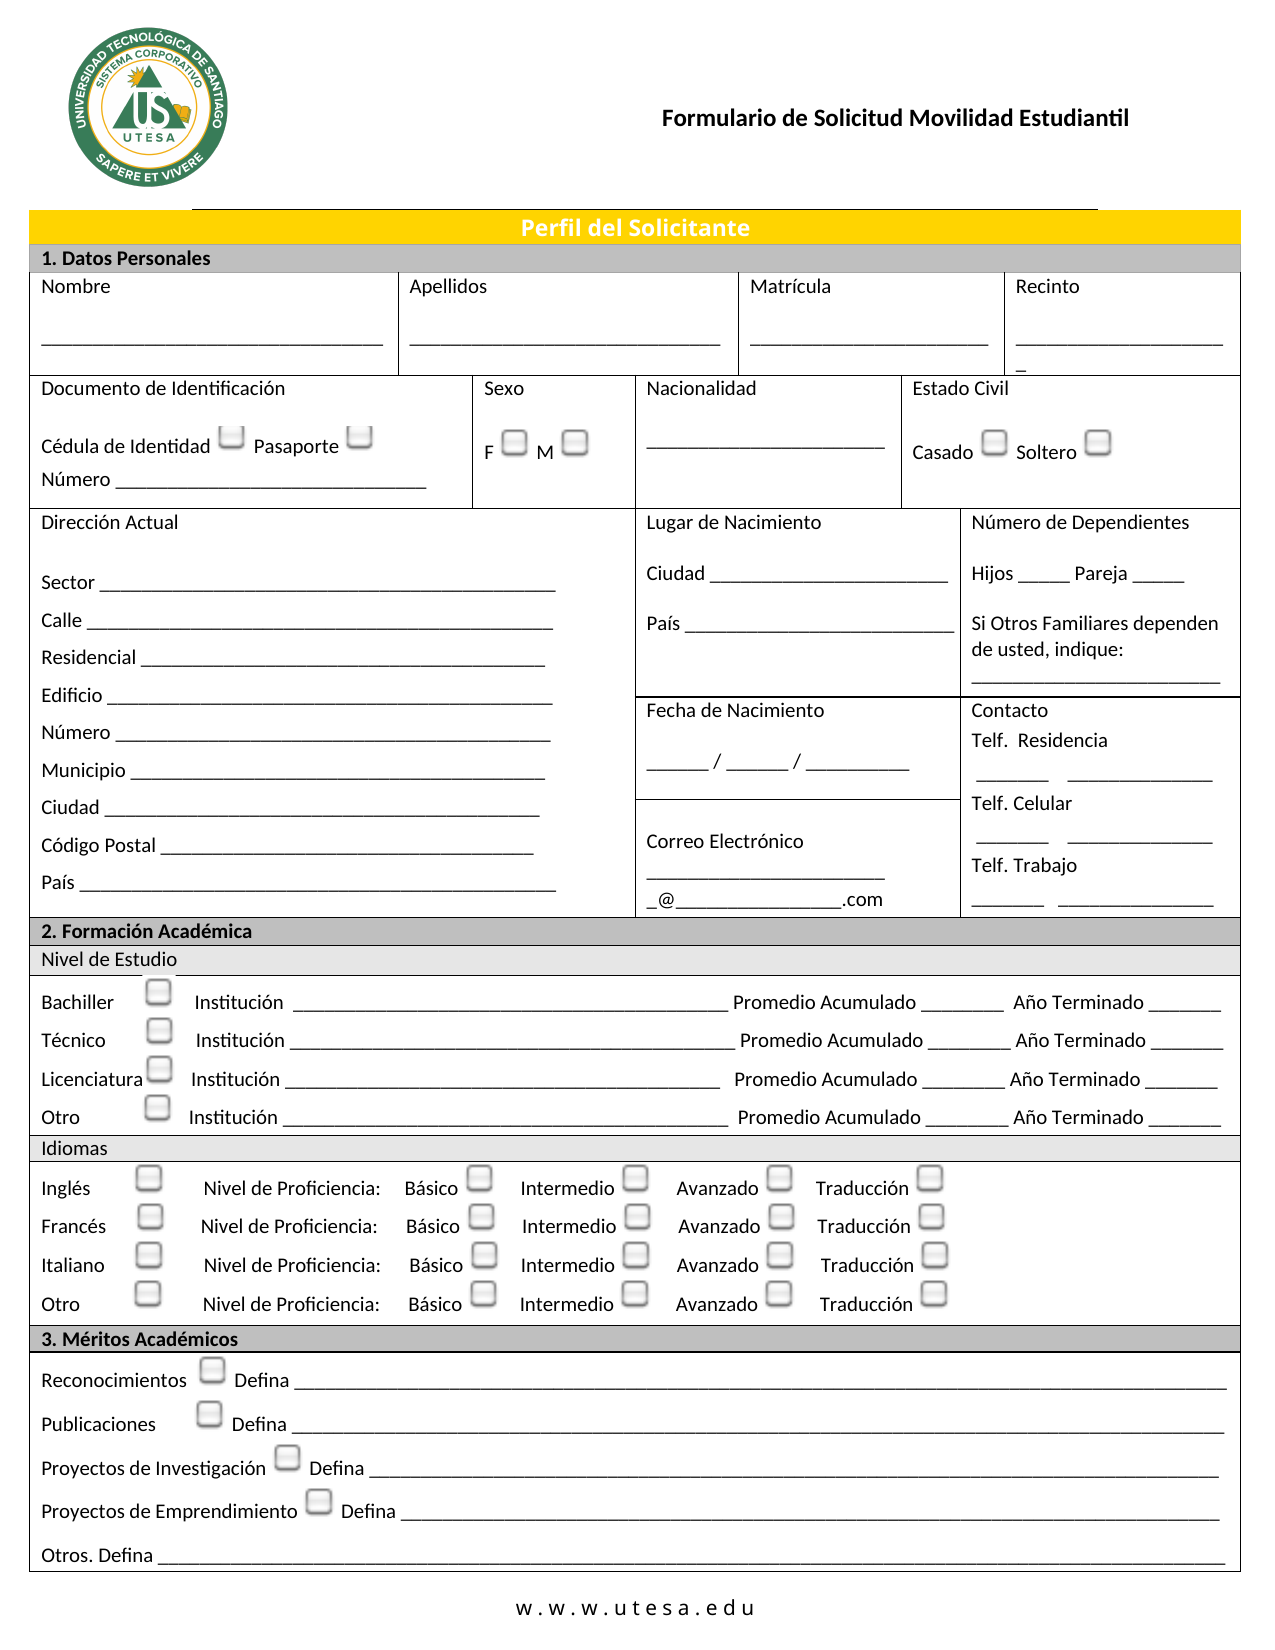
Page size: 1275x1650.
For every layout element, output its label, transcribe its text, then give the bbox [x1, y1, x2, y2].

table_cell Nacionalidad _______________________ [636, 376, 901, 508]
table_cell Nivel de Estudio [30, 946, 1240, 975]
table_cell Fecha de Nacimiento ______ / ______ / __________ [636, 698, 960, 798]
table_cell Documento de Identificación Cédula de Identidad Pasaporte Número ______________________________ [30, 376, 472, 508]
table_cell Dirección Actual Sector ____________________________________________ Calle _____________________________________________ Residencial _______________________________________ Edificio ___________________________________________ Número __________________________________________ Municipio ________________________________________ Ciudad __________________________________________ Código Postal ____________________________________ País ______________________________________________ [30, 509, 635, 917]
table_cell Número de Dependientes Hijos _____ Pareja _____ Si Otros Familiares dependen de usted, indique: ________________________ [961, 509, 1240, 696]
table_cell Correo Electrónico ________________________@________________.com [636, 800, 960, 917]
table_cell 1. Datos Personales [30, 245, 1240, 272]
table_cell Idiomas [30, 1136, 1240, 1161]
table_cell Lugar de Nacimiento Ciudad _______________________ País __________________________ [636, 509, 960, 696]
table_cell Contacto Telf. Residencia _______ ______________ Telf. Celular _______ ______________ Telf. Trabajo _______ _______________ [961, 698, 1240, 917]
table_cell Sexo F M [473, 376, 635, 508]
table_cell Recinto _____________________ [1005, 273, 1240, 374]
table_cell Estado Civil Casado Soltero [902, 376, 1240, 508]
table_cell Inglés Nivel de Proficiencia: Básico Intermedio Avanzado Traducción Francés Nivel de Proficiencia: Básico Intermedio Avanzado Traducción Italiano Nivel de Proficiencia: Básico Intermedio Avanzado Traducción Otro Nivel de Proficiencia: Básico Intermedio Avanzado Traducción [30, 1162, 1240, 1325]
table_header Perfil del Solicitante [30, 211, 1240, 244]
table_cell Bachiller Institución __________________________________________ Promedio Acumulado ________ Año Terminado _______ Técnico Institución ___________________________________________ Promedio Acumulado ________ Año Terminado _______ Licenciatura Institución __________________________________________ Promedio Acumulado ________ Año Terminado _______ Otro Institución ___________________________________________ Promedio Acumulado ________ Año Terminado _______ [30, 976, 1240, 1134]
table_cell Reconocimientos Defina __________________________________________________________________________________________ Publicaciones Defina __________________________________________________________________________________________ Proyectos de Investigación Defina __________________________________________________________________________________ Proyectos de Emprendimiento Defina _______________________________________________________________________________ Otros. Defina _______________________________________________________________________________________________________ [30, 1353, 1240, 1571]
table_cell Apellidos ______________________________ [399, 273, 738, 374]
table_cell 3. Méritos Académicos [30, 1326, 1240, 1351]
table_cell Matrícula _______________________ [739, 273, 1004, 374]
table_cell Nombre _________________________________ [30, 273, 398, 374]
table_cell 2. Formación Académica [30, 918, 1240, 945]
